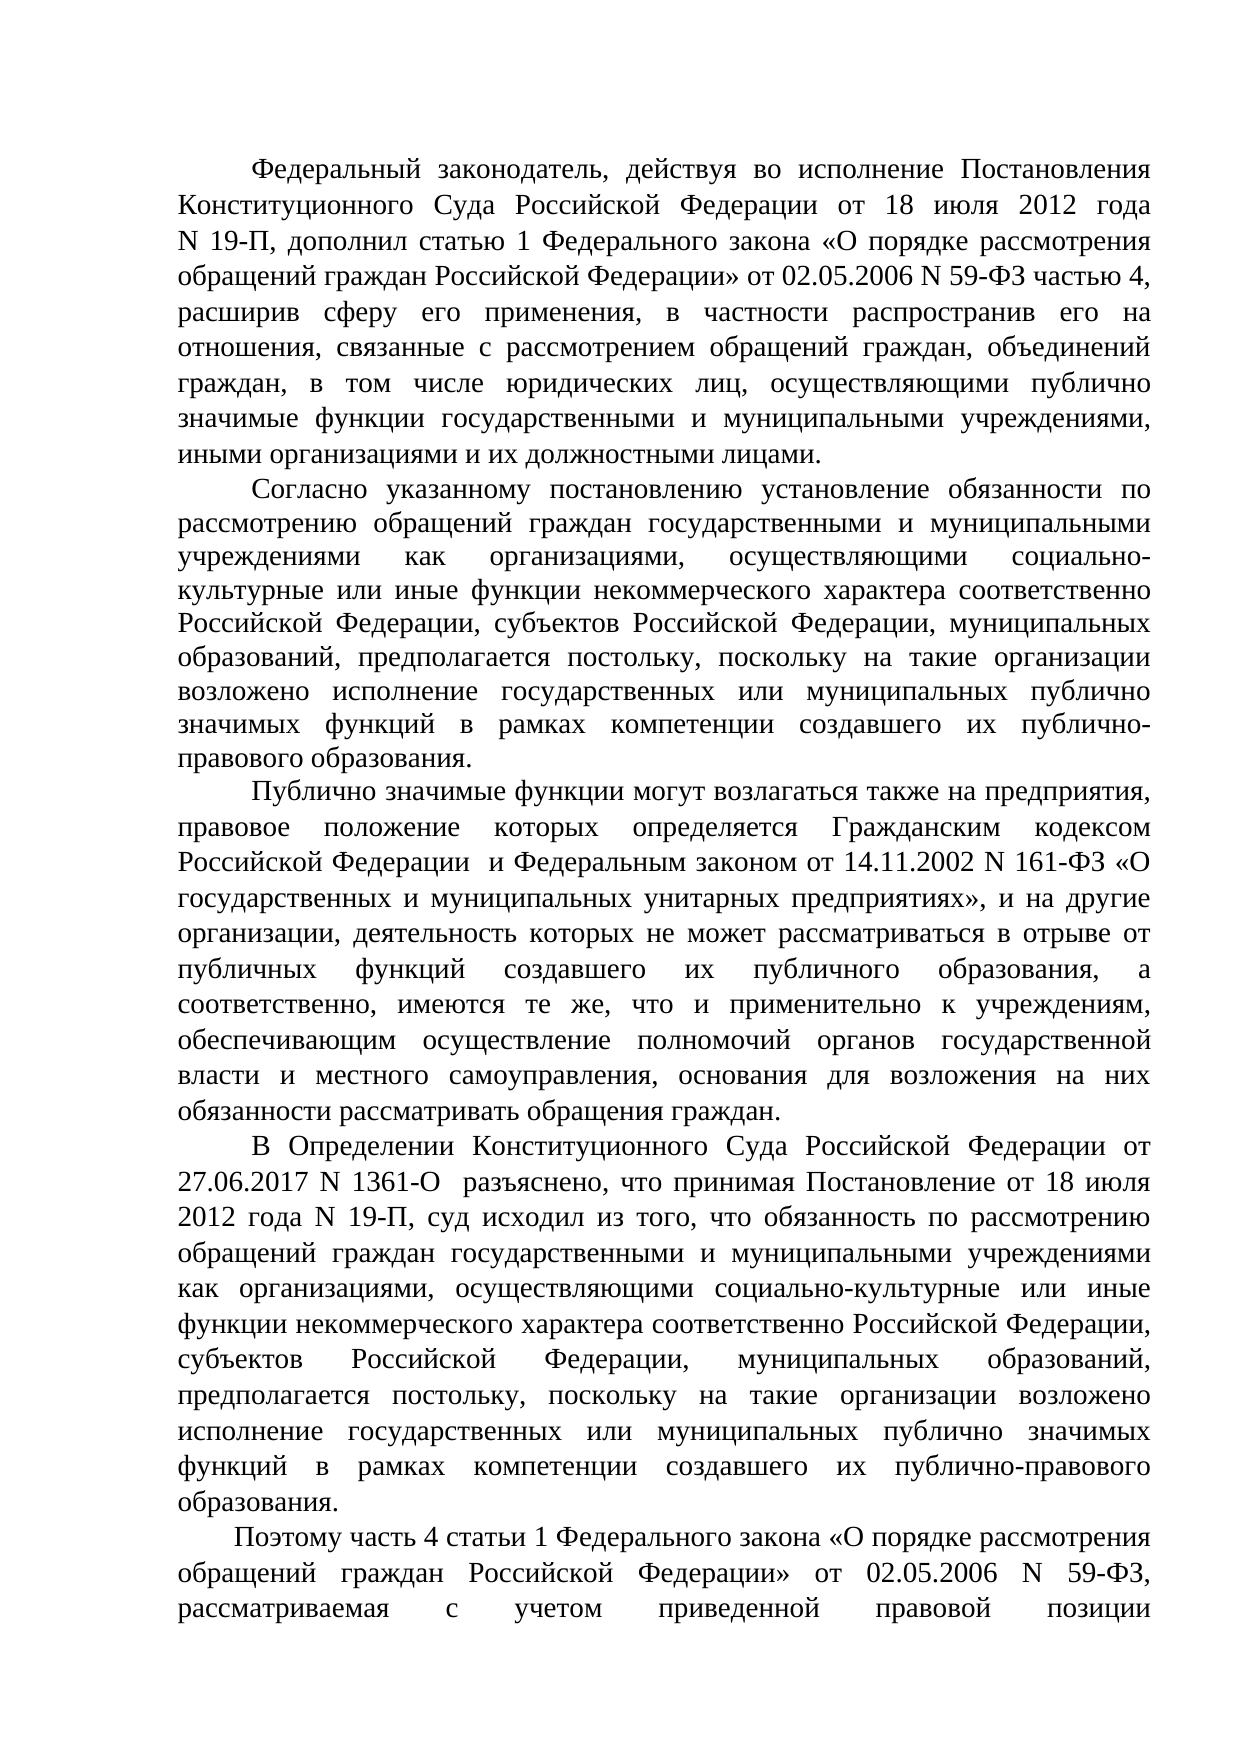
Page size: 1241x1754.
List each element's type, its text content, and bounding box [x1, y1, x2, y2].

text Федеральный законодатель, действуя во исполнение Постановления Конституционного Суда Российской Федерации от 18 июля 2012 года N 19-П, дополнил статью 1 Федерального закона «О порядке рассмотрения обращений граждан Российской Федерации» от 02.05.2006 N 59-ФЗ частью 4, расширив сферу его применения, в частности распространив его на отношения, связанные с рассмотрением обращений граждан, объединений граждан, в том числе юридических лиц, осуществляющими публично значимые функции государственными и муниципальными учреждениями, иными организациями и их должностными лицами. [177, 152, 1152, 469]
text В Определении Конституционного Суда Российской Федерации от 27.06.2017 N 1361-О разъяснено, что принимая Постановление от 18 июля 2012 года N 19-П, суд исходил из того, что обязанность по рассмотрению обращений граждан государственными и муниципальными учреждениями как организациями, осуществляющими социально-культурные или иные функции некоммерческого характера соответственно Российской Федерации, субъектов Российской Федерации, муниципальных образований, предполагается постольку, поскольку на такие организации возложено исполнение государственных или муниципальных публично значимых функций в рамках компетенции создавшего их публично-правового образования. [177, 1128, 1152, 1517]
text Публично значимые функции могут возлагаться также на предприятия, правовое положение которых определяется Гражданским кодексом Российской Федерации и Федеральным законом от 14.11.2002 N 161-ФЗ «О государственных и муниципальных унитарных предприятиях», и на другие организации, деятельность которых не может рассматриваться в отрыве от публичных функций создавшего их публичного образования, а соответственно, имеются те же, что и применительно к учреждениям, обеспечивающим осуществление полномочий органов государственной власти и местного самоуправления, основания для возложения на них обязанности рассматривать обращения граждан. [177, 773, 1152, 1126]
subtitle Согласно указанному постановлению установление обязанности по рассмотрению обращений граждан государственными и муниципальными учреждениями как организациями, осуществляющими социально-культурные или иные функции некоммерческого характера соответственно Российской Федерации, субъектов Российской Федерации, муниципальных образований, предполагается постольку, поскольку на такие организации возложено исполнение государственных или муниципальных публично значимых функций в рамках компетенции создавшего их публично-правового образования. [177, 471, 1152, 773]
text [177, 1519, 1152, 1624]
